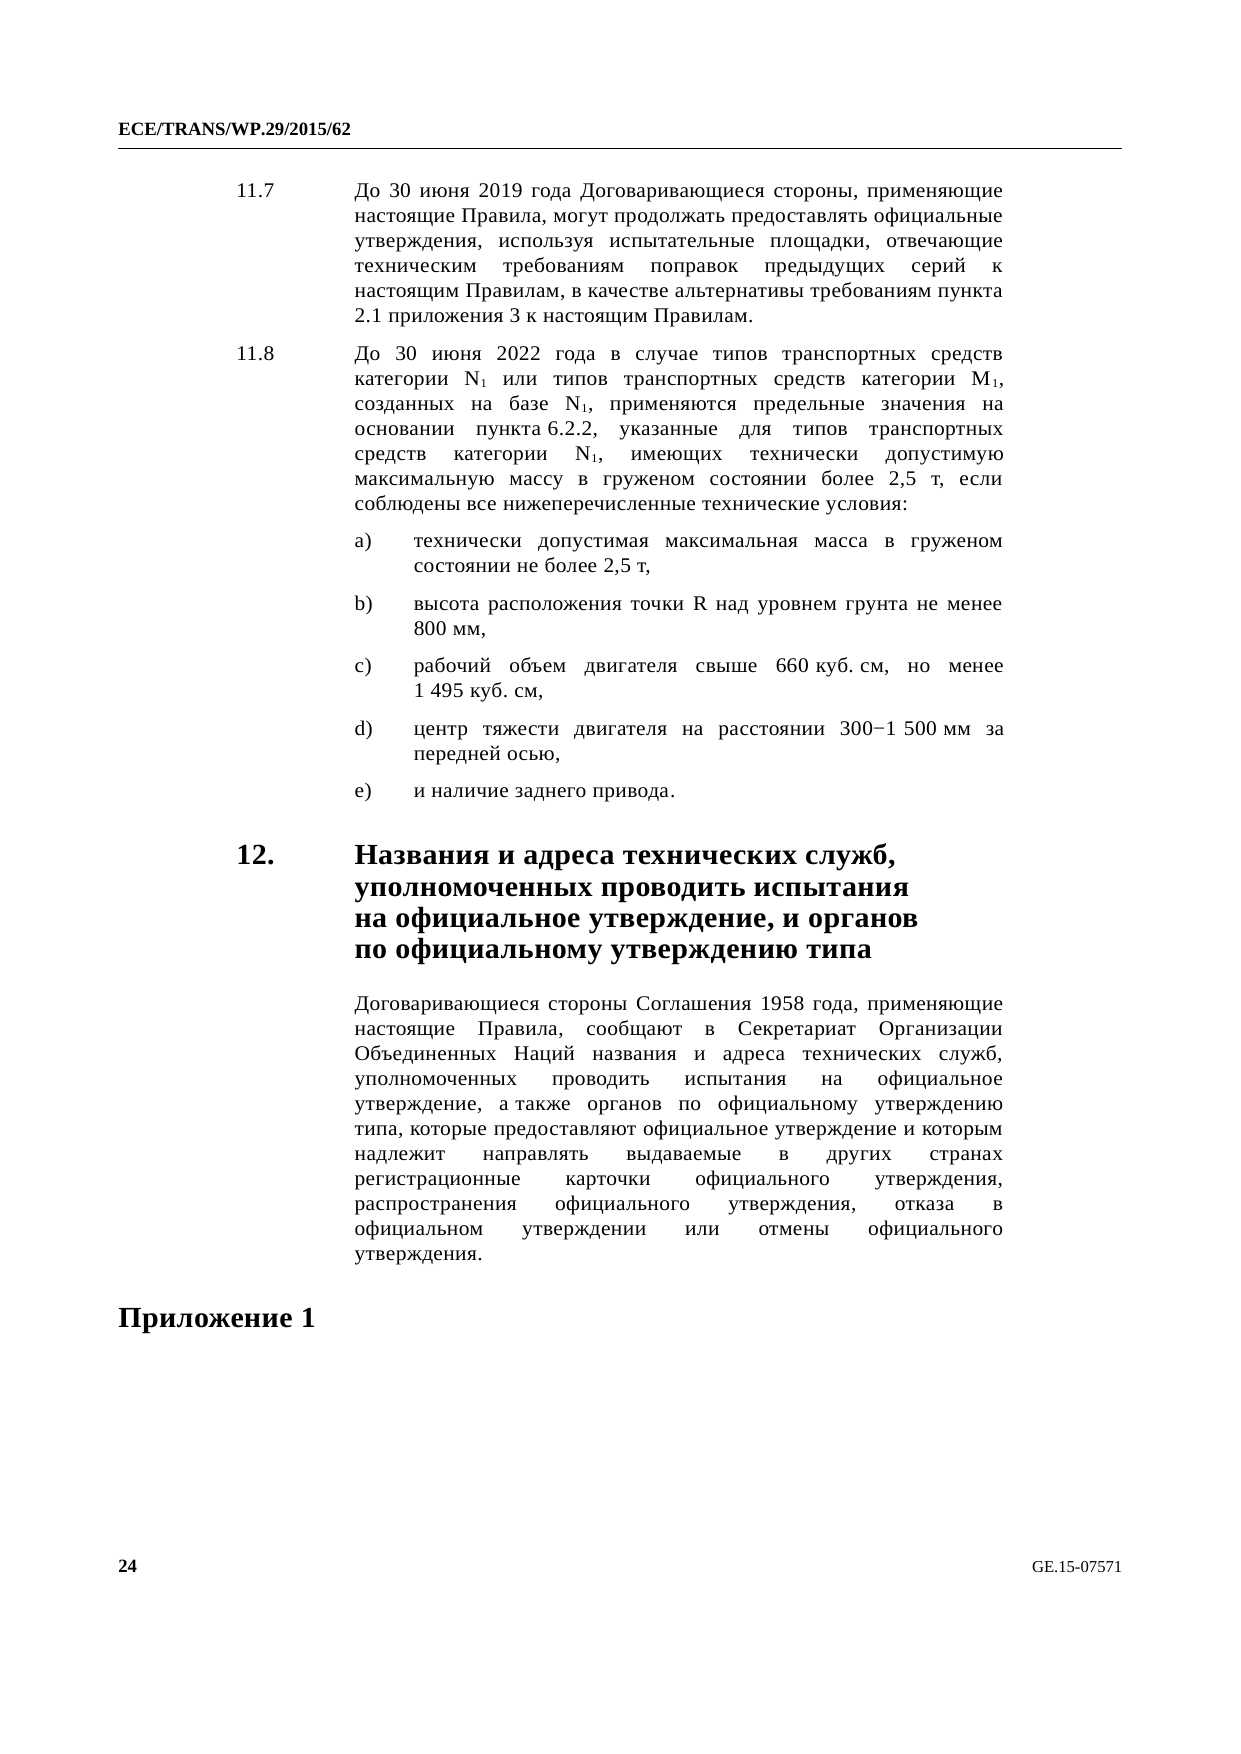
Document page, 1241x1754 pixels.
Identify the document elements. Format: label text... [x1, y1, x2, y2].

text d) центр тяжести двигателя на расстоянии 300−1 500 мм за передней осью, [236, 715, 1004, 765]
text b) высота расположения точки R над уровнем грунта не менее 800 мм, [236, 590, 1004, 640]
text 11.7 До 30 июня 2019 года Договаривающиеся стороны, применяющие настоящие Правила, могут продолжать предоставлять официальные утверждения, используя испытательные площадки, отвечающие техническим требованиям поправок предыдущих серий к настоящим Правилам, в качестве альтернативы требованиям пункта 2.1 приложения 3 к настоящим Правилам. [236, 177, 1004, 327]
text а) технически допустимая максимальная масса в груженом состоянии не более 2,5 т, [236, 527, 1004, 577]
text 11.8 До 30 июня 2022 года в случае типов транспортных средств категории N1 или типов транспортных средств категории M1, созданных на базе N1, применяются предельные значения на основании пункта 6.2.2, указанные для типов транспортных средств категории N1, имеющих технически допустимую максимальную массу в груженом состоянии более 2,5 т, если соблюдены все нижеперечисленные технические условия: [236, 340, 1004, 515]
text Приложение 1 [118, 1302, 1004, 1333]
text е) и наличие заднего привода. [236, 777, 1004, 802]
text с) рабочий объем двигателя свыше 660 куб. см, но менее 1 495 куб. см, [236, 652, 1004, 702]
text Договаривающиеся стороны Соглашения 1958 года, применяющие настоящие Правила, сообщают в Секретариат Организации Объединенных Наций названия и адреса технических служб, уполномоченных проводить испытания на официальное утверждение, а также органов по официальному утверждению типа, которые предоставляют официальное утверждение и которым надлежит направлять выдаваемые в других странах регистрационные карточки официального утверждения, распространения официального утверждения, отказа в официальном утверждении или отмены официального утверждения. [236, 990, 1004, 1265]
text 12. Названия и адреса технических служб, уполномоченных проводить испытания на официальное утверждение, и органов по официальному утверждению типа [118, 840, 1004, 965]
